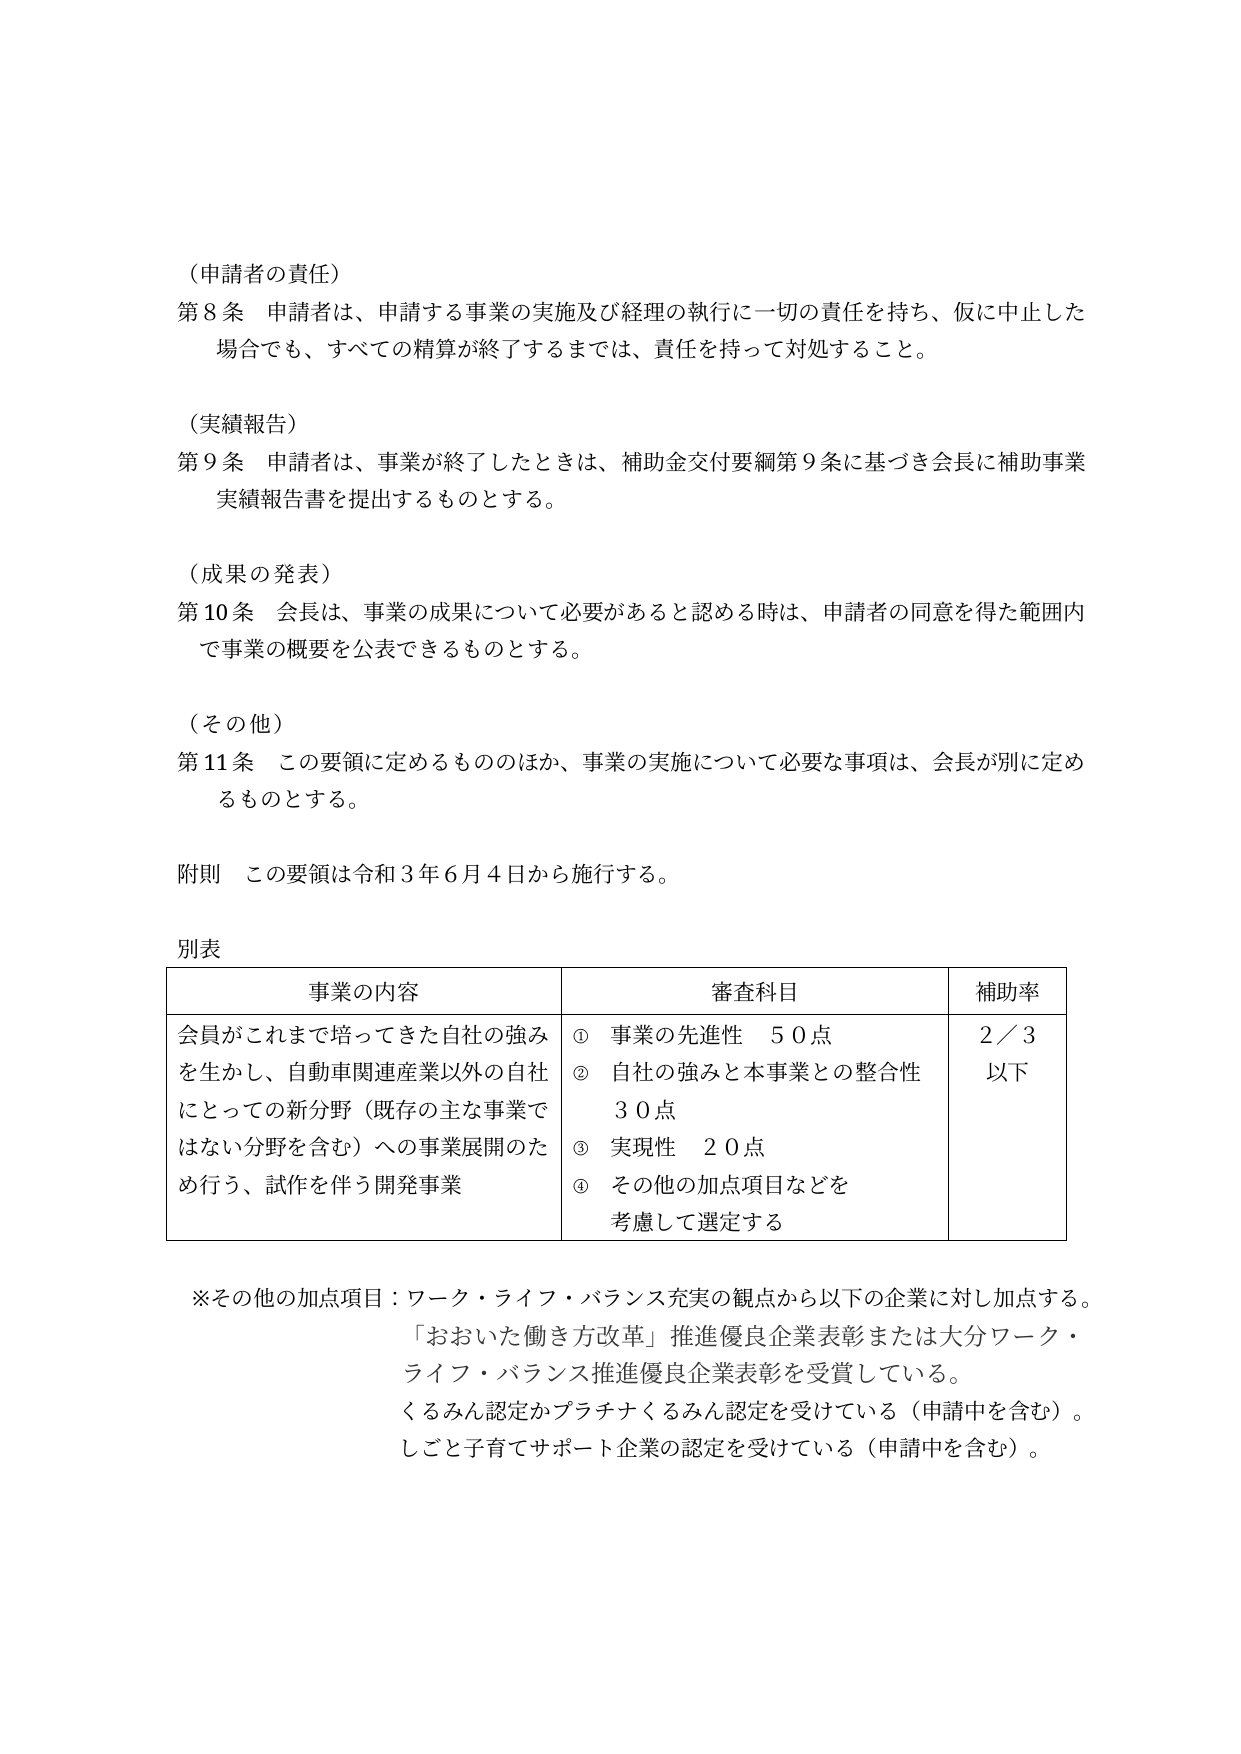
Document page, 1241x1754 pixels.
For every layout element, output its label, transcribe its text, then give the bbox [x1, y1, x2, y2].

text 第10条 会長は、事業の成果について必要があると認める時は、申請者の同意を得た範囲内で事業の概要を公表できるものとする。 [177, 592, 1087, 667]
text 第９条 申請者は、事業が終了したときは、補助金交付要綱第９条に基づき会長に補助事業実績報告書を提出するものとする。 [177, 442, 1087, 517]
table_cell 事業の先進性 ５０点 自社の強みと本事業との整合性 ３０点 実現性 ２０点 その他の加点項目などを 考慮して選定する [562, 1015, 948, 1240]
table_cell ２／３ 以下 [949, 1015, 1066, 1240]
text （成果の発表） [177, 554, 1087, 592]
text しごと子育てサポート企業の認定を受けている（申請中を含む）。 [398, 1428, 1087, 1466]
text （実績報告） [177, 404, 1087, 442]
table_header 審査科目 [562, 968, 948, 1014]
text くるみん認定かプラチナくるみん認定を受けている（申請中を含む）。 [398, 1391, 1087, 1428]
text （申請者の責任） [177, 254, 1087, 292]
text 附則 この要領は令和３年６月４日から施行する。 [177, 854, 1087, 892]
table_cell 会員がこれまで培ってきた自社の強みを生かし、自動車関連産業以外の自社にとっての新分野（既存の主な事業ではない分野を含む）への事業展開のため行う、試作を伴う開発事業 [167, 1015, 561, 1240]
text 第８条 申請者は、申請する事業の実施及び経理の執行に一切の責任を持ち、仮に中止した場合でも、すべての精算が終了するまでは、責任を持って対処すること。 [177, 292, 1087, 367]
table_header 補助率 [949, 968, 1066, 1014]
text （その他） [177, 704, 1087, 742]
table_header 事業の内容 [167, 968, 561, 1014]
text 第11条 この要領に定めるもののほか、事業の実施について必要な事項は、会長が別に定めるものとする。 [177, 742, 1087, 817]
text ※その他の加点項目：ワーク・ライフ・バランス充実の観点から以下の企業に対し加点する。 [192, 1278, 1087, 1316]
text 「おおいた働き方改革」推進優良企業表彰または大分ワーク・ ライフ・バランス推進優良企業表彰を受賞している。 [401, 1316, 1087, 1391]
text 別表 [177, 929, 1087, 967]
